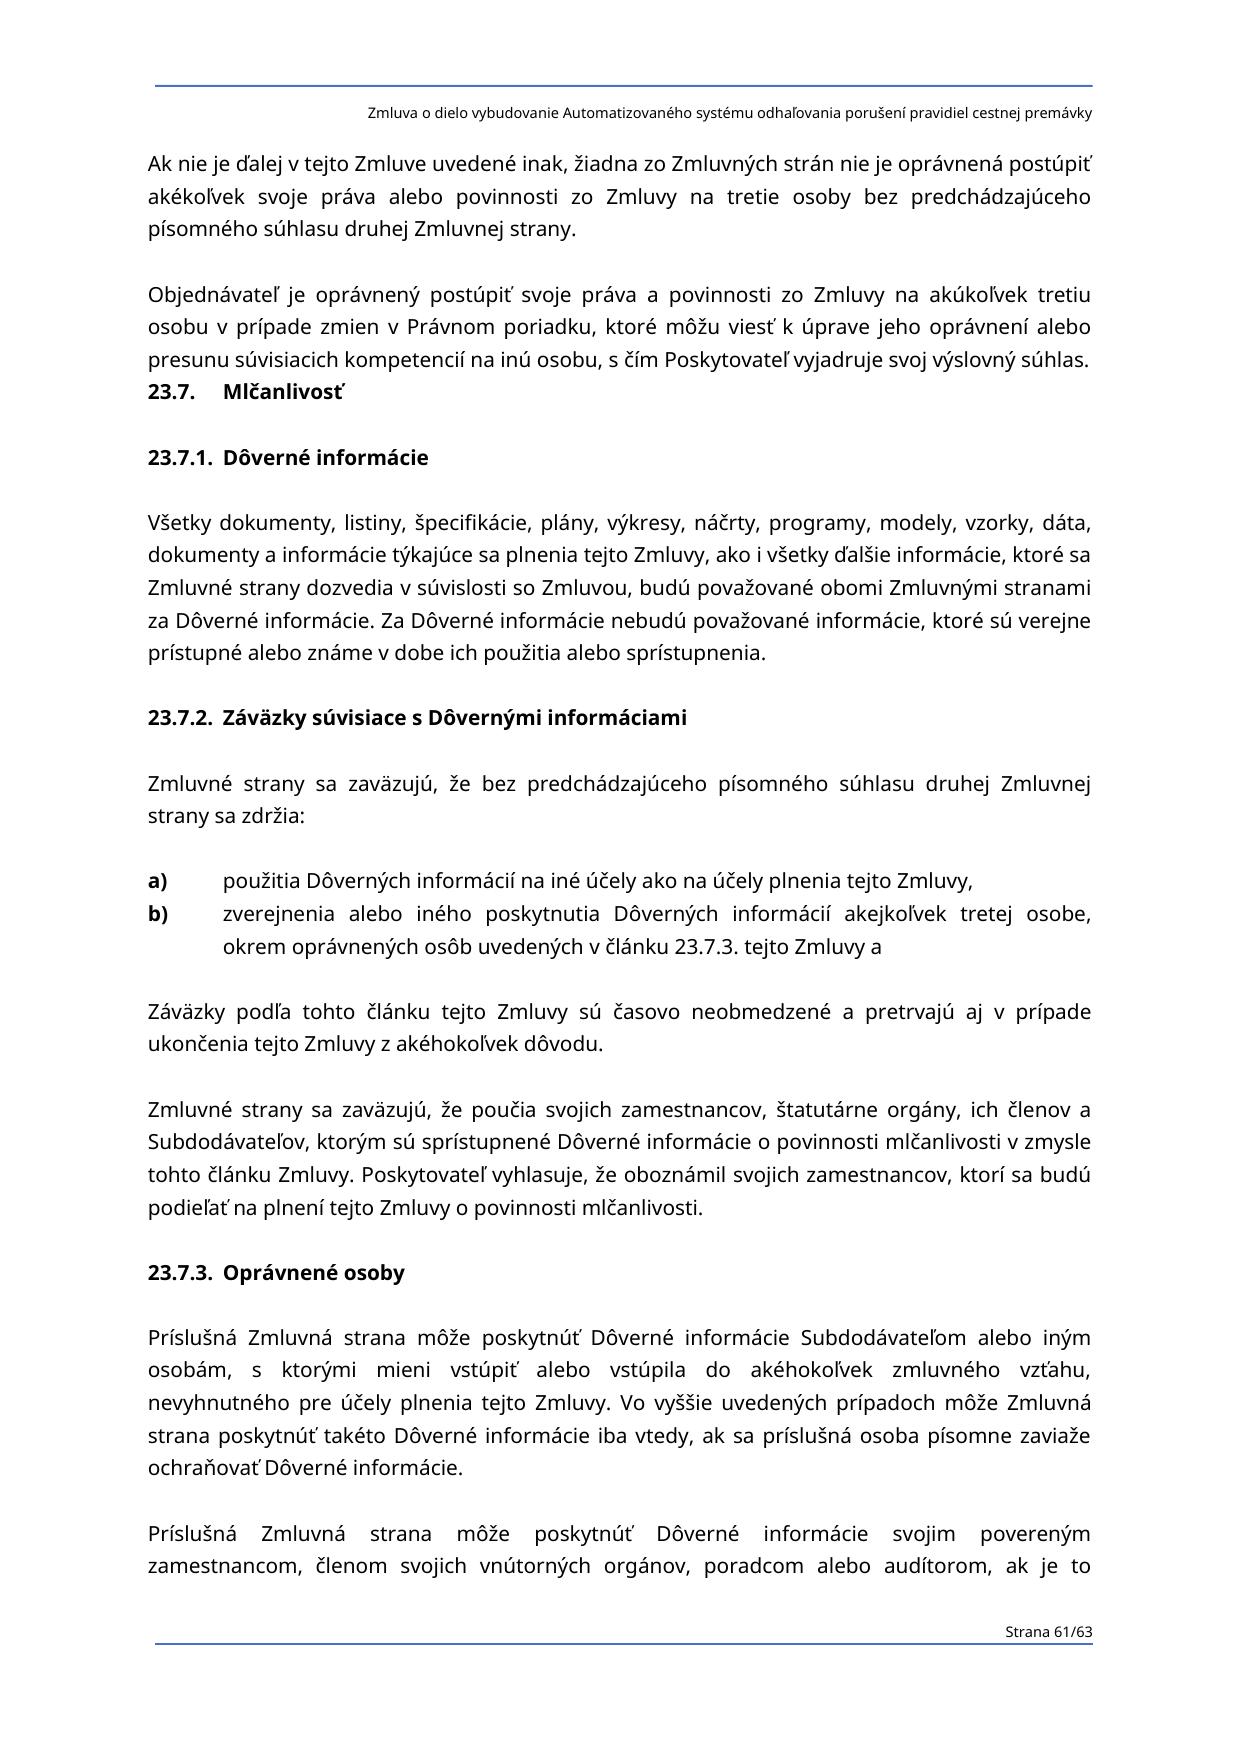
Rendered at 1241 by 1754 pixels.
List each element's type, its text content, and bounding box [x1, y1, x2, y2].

text Všetky dokumenty, listiny, špecifikácie, plány, výkresy, náčrty, programy, modely, vzorky, dáta, dokumenty a informácie týkajúce sa plnenia tejto Zmluvy, ako i všetky ďalšie informácie, ktoré sa Zmluvné strany dozvedia v súvislosti so Zmluvou, budú považované obomi Zmluvnými stranami za Dôverné informácie. Za Dôverné informácie nebudú považované informácie, ktoré sú verejne prístupné alebo známe v dobe ich použitia alebo sprístupnenia. [148, 508, 1093, 667]
text Príslušná Zmluvná strana môže poskytnúť Dôverné informácie Subdodávateľom alebo iným osobám, s ktorými mieni vstúpiť alebo vstúpila do akéhokoľvek zmluvného vzťahu, nevyhnutného pre účely plnenia tejto Zmluvy. Vo vyššie uvedených prípadoch môže Zmluvná strana poskytnúť takéto Dôverné informácie iba vtedy, ak sa príslušná osoba písomne zaviaže ochraňovať Dôverné informácie. [148, 1323, 1093, 1482]
list Dôverné informácie [148, 443, 1093, 471]
list Záväzky súvisiace s Dôvernými informáciami [148, 703, 1093, 732]
list Oprávnené osoby [148, 1258, 1093, 1286]
list použitia Dôverných informácií na iné účely ako na účely plnenia tejto Zmluvy, [148, 867, 1093, 895]
text Záväzky podľa tohto článku tejto Zmluvy sú časovo neobmedzené a pretrvajú aj v prípade ukončenia tejto Zmluvy z akéhokoľvek dôvodu. [148, 997, 1093, 1058]
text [148, 1519, 1093, 1580]
text Objednávateľ je oprávnený postúpiť svoje práva a povinnosti zo Zmluvy na akúkoľvek tretiu osobu v prípade zmien v Právnom poriadku, ktoré môžu viesť k úprave jeho oprávnení alebo presunu súvisiacich kompetencií na inú osobu, s čím Poskytovateľ vyjadruje svoj výslovný súhlas. [148, 280, 1093, 373]
text Zmluvné strany sa zaväzujú, že poučia svojich zamestnancov, štatutárne orgány, ich členov a Subdodávateľov, ktorým sú sprístupnené Dôverné informácie o povinnosti mlčanlivosti v zmysle tohto článku Zmluvy. Poskytovateľ vyhlasuje, že oboznámil svojich zamestnancov, ktorí sa budú podieľať na plnení tejto Zmluvy o povinnosti mlčanlivosti. [148, 1095, 1093, 1221]
list zverejnenia alebo iného poskytnutia Dôverných informácií akejkoľvek tretej osobe, okrem oprávnených osôb uvedených v článku 23.7.3. tejto Zmluvy a [148, 899, 1093, 960]
text Zmluvné strany sa zaväzujú, že bez predchádzajúceho písomného súhlasu druhej Zmluvnej strany sa zdržia: [148, 769, 1093, 830]
list Mlčanlivosť [148, 377, 1080, 406]
text Ak nie je ďalej v tejto Zmluve uvedené inak, žiadna zo Zmluvných strán nie je oprávnená postúpiť akékoľvek svoje práva alebo povinnosti zo Zmluvy na tretie osoby bez predchádzajúceho písomného súhlasu druhej Zmluvnej strany. [148, 149, 1093, 243]
